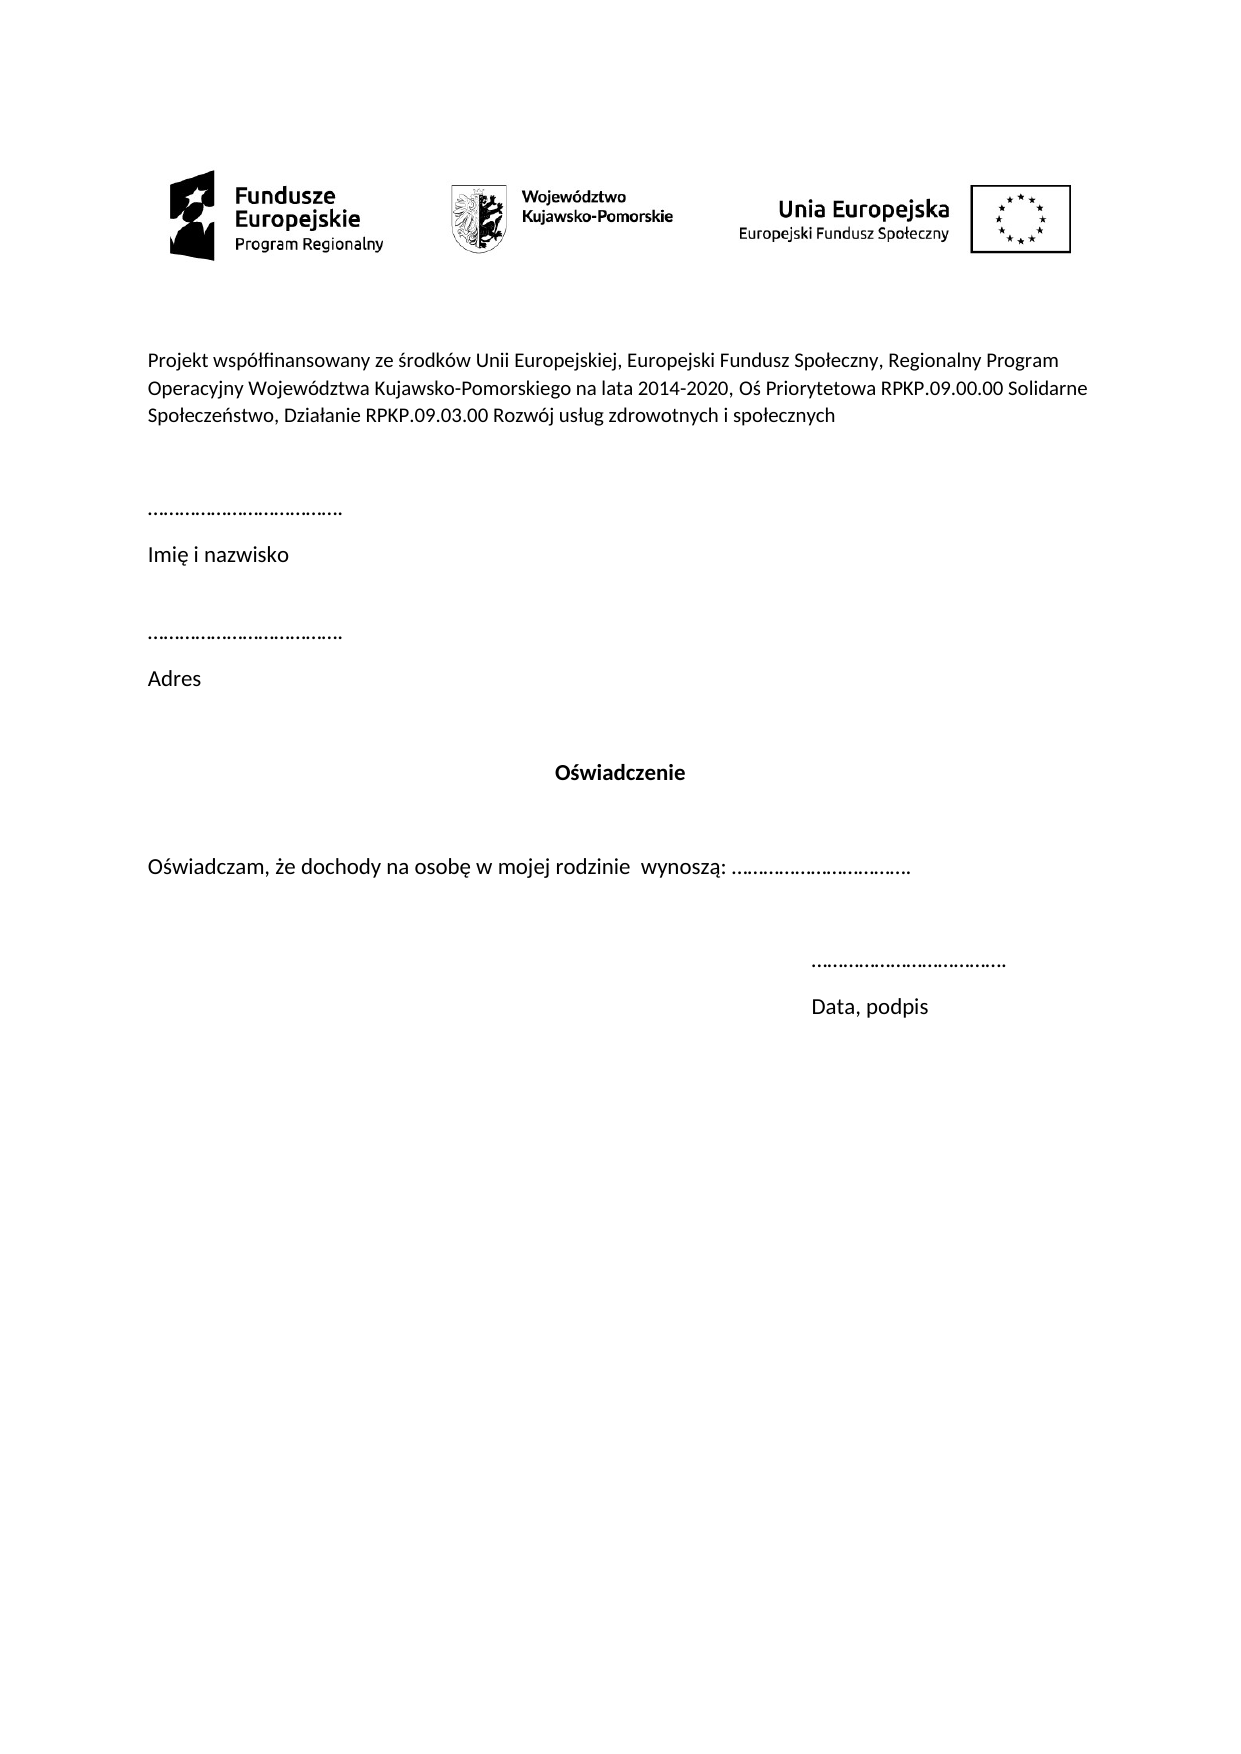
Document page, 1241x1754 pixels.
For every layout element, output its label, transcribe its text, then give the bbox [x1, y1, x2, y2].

text Oświadczenie [148, 758, 1093, 786]
picture [147, 147, 1093, 282]
text Adres [148, 664, 1093, 692]
text Data, podpis [148, 992, 1093, 1020]
text Imię i nazwisko [148, 540, 1093, 598]
text ………………………………. [148, 493, 1093, 521]
text Oświadczam, że dochody na osobę w mojej rodzinie wynoszą: ……………………………. [148, 852, 1093, 880]
text ………………………………. [148, 946, 1093, 973]
text ………………………………. [148, 617, 1093, 645]
text Projekt współfinansowany ze środków Unii Europejskiej, Europejski Fundusz Społeczny, Regionalny Program Operacyjny Województwa Kujawsko-Pomorskiego na lata 2014-2020, Oś Priorytetowa RPKP.09.00.00 Solidarne Społeczeństwo, Działanie RPKP.09.03.00 Rozwój usług zdrowotnych i społecznych [148, 348, 1093, 428]
